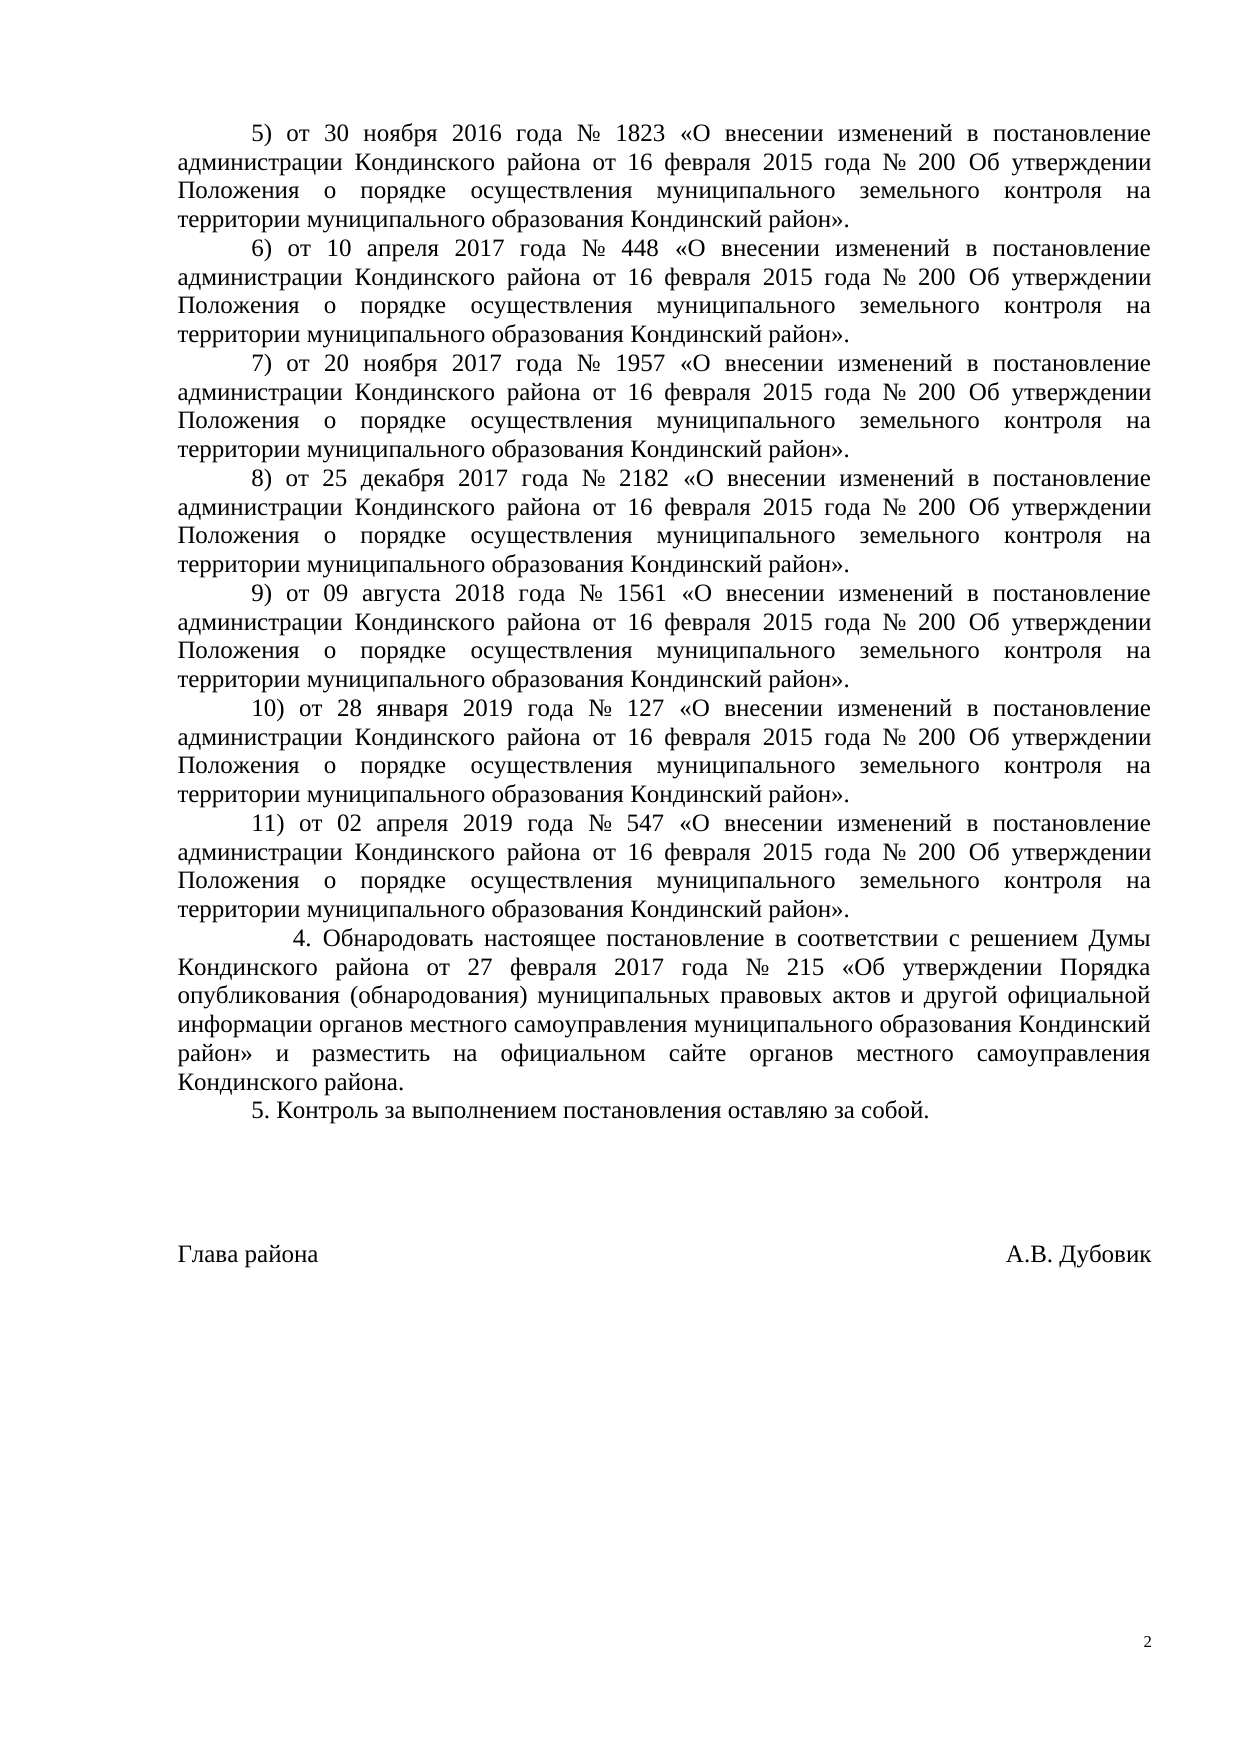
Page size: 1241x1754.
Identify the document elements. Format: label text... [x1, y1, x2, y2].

text 5. Контроль за выполнением постановления оставляю за собой. [177, 1096, 1152, 1124]
subtitle 7) от 20 ноября 2017 года № 1957 «О внесении изменений в постановление администрации Кондинского района от 16 февраля 2015 года № 200 Об утверждении Положения о порядке осуществления муниципального земельного контроля на территории муниципального образования Кондинский район». [177, 348, 1152, 463]
subtitle 10) от 28 января 2019 года № 127 «О внесении изменений в постановление администрации Кондинского района от 16 февраля 2015 года № 200 Об утверждении Положения о порядке осуществления муниципального земельного контроля на территории муниципального образования Кондинский район». [177, 693, 1152, 808]
text Глава района А.В. Дубовик [177, 1239, 1151, 1268]
subtitle 6) от 10 апреля 2017 года № 448 «О внесении изменений в постановление администрации Кондинского района от 16 февраля 2015 года № 200 Об утверждении Положения о порядке осуществления муниципального земельного контроля на территории муниципального образования Кондинский район». [177, 233, 1152, 348]
text 4. Обнародовать настоящее постановление в соответствии с решением Думы Кондинского района от 27 февраля 2017 года № 215 «Об утверждении Порядка опубликования (обнародования) муниципальных правовых актов и другой официальной информации органов местного самоуправления муниципального образования Кондинский район» и разместить на официальном сайте органов местного самоуправления Кондинского района. [177, 923, 1152, 1096]
subtitle 9) от 09 августа 2018 года № 1561 «О внесении изменений в постановление администрации Кондинского района от 16 февраля 2015 года № 200 Об утверждении Положения о порядке осуществления муниципального земельного контроля на территории муниципального образования Кондинский район». [177, 578, 1152, 693]
subtitle 5) от 30 ноября 2016 года № 1823 «О внесении изменений в постановление администрации Кондинского района от 16 февраля 2015 года № 200 Об утверждении Положения о порядке осуществления муниципального земельного контроля на территории муниципального образования Кондинский район». [177, 118, 1152, 233]
subtitle 11) от 02 апреля 2019 года № 547 «О внесении изменений в постановление администрации Кондинского района от 16 февраля 2015 года № 200 Об утверждении Положения о порядке осуществления муниципального земельного контроля на территории муниципального образования Кондинский район». [177, 808, 1152, 923]
subtitle 8) от 25 декабря 2017 года № 2182 «О внесении изменений в постановление администрации Кондинского района от 16 февраля 2015 года № 200 Об утверждении Положения о порядке осуществления муниципального земельного контроля на территории муниципального образования Кондинский район». [177, 463, 1152, 578]
